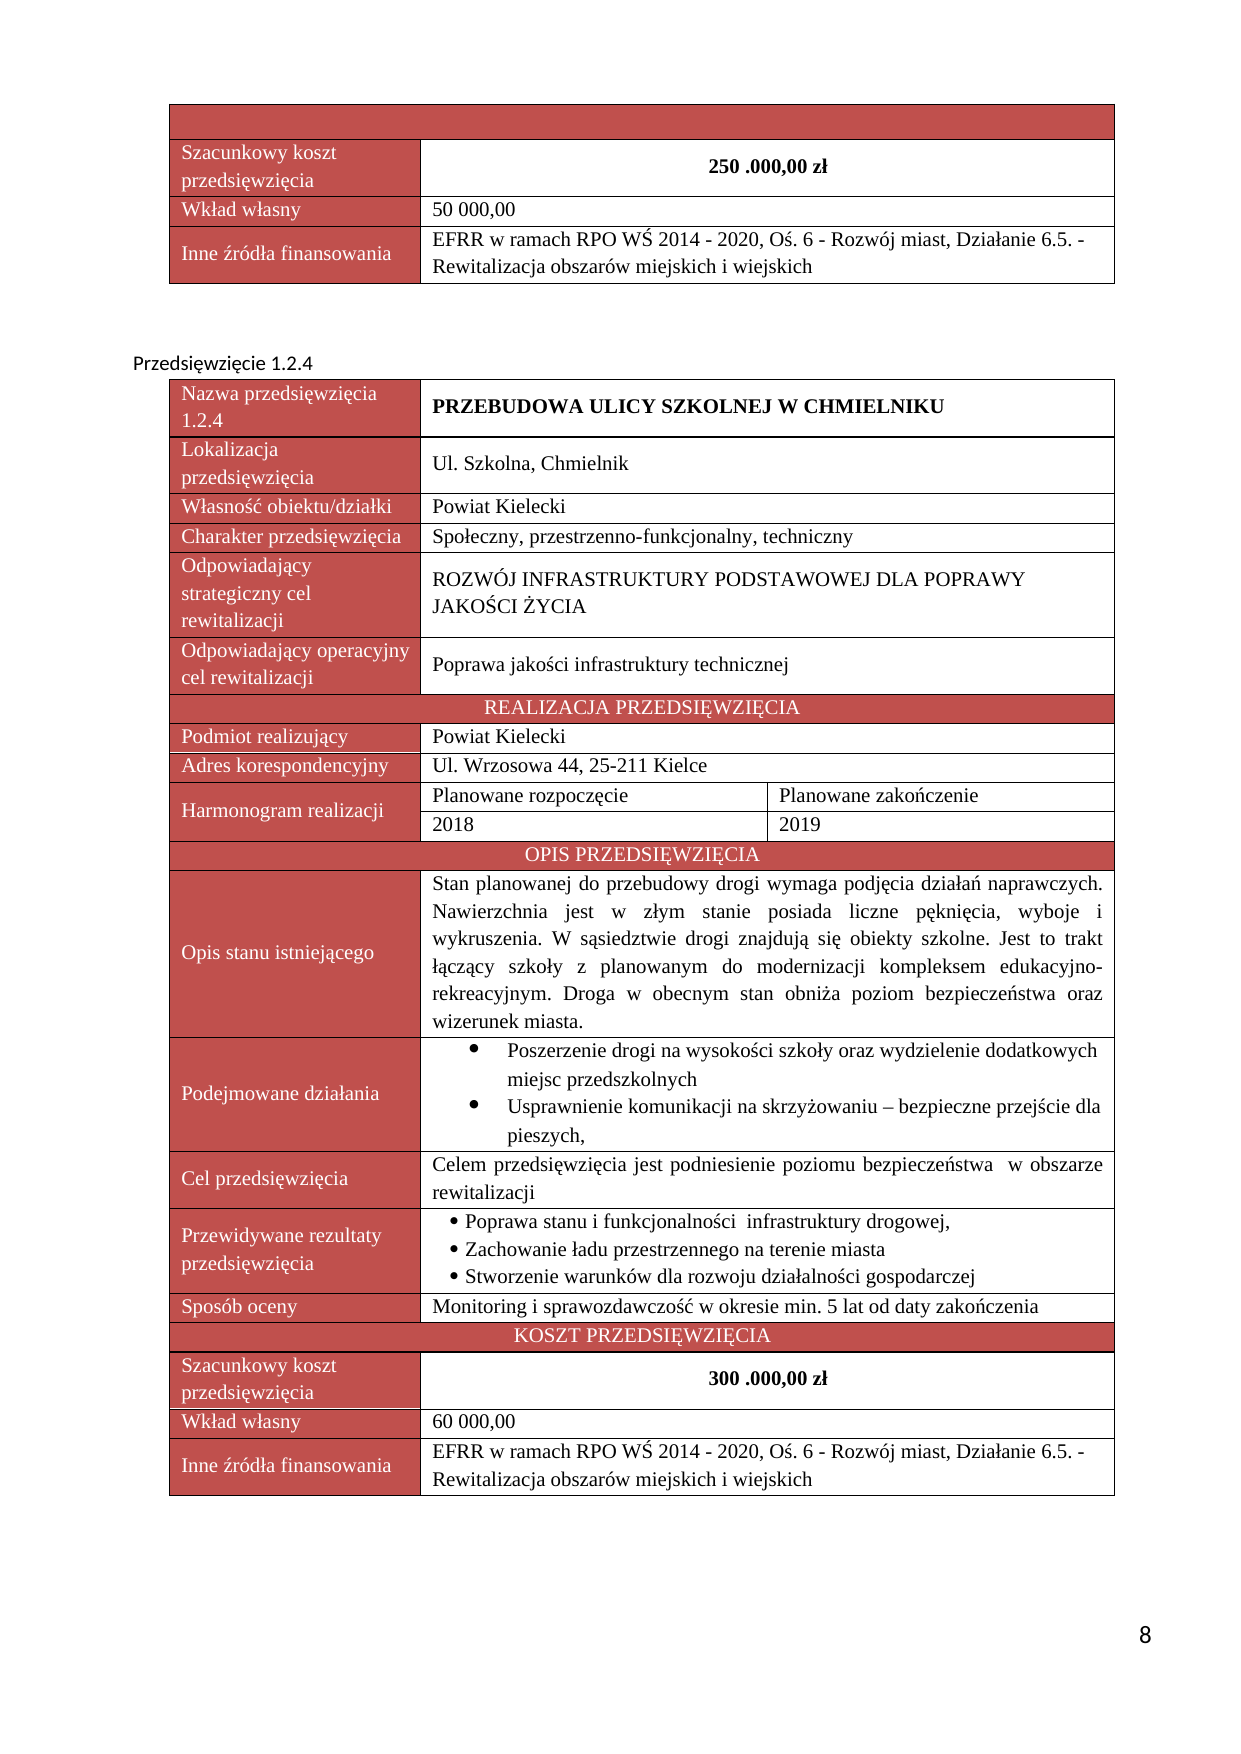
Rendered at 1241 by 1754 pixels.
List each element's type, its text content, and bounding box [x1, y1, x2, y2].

table_cell Powiat Kielecki [421, 724, 1114, 752]
table_cell Lokalizacja przedsięwzięcia [170, 438, 420, 493]
table_cell Wkład własny [170, 1410, 420, 1438]
table_cell Własność obiektu/działki [170, 494, 420, 523]
table_cell Odpowiadający operacyjny cel rewitalizacji [170, 638, 420, 694]
table_cell Charakter przedsięwzięcia [170, 524, 420, 552]
table_cell 50 000,00 [421, 197, 1114, 226]
table_cell Adres korespondencyjny [170, 754, 420, 782]
table_cell REALIZACJA PRZEDSIĘWZIĘCIA [170, 695, 1114, 723]
table_cell Poszerzenie drogi na wysokości szkoły oraz wydzielenie dodatkowych miejsc przedszkolnych Usprawnienie komunikacji na skrzyżowaniu – bezpieczne przejście dla pieszych, [421, 1038, 1114, 1151]
table_cell Podejmowane działania [170, 1038, 420, 1151]
table_cell Stan planowanej do przebudowy drogi wymaga podjęcia działań naprawczych. Nawierzchnia jest w złym stanie posiada liczne pęknięcia, wyboje i wykruszenia. W sąsiedztwie drogi znajdują się obiekty szkolne. Jest to trakt łączący szkoły z planowanym do modernizacji kompleksem edukacyjno-rekreacyjnym. Droga w obecnym stan obniża poziom bezpieczeństwa oraz wizerunek miasta. [421, 871, 1114, 1037]
table_cell Ul. Wrzosowa 44, 25-211 Kielce [421, 754, 1114, 782]
table_cell Podmiot realizujący [170, 724, 420, 752]
table_cell Harmonogram realizacji [170, 783, 420, 841]
table_cell 60 000,00 [421, 1410, 1114, 1438]
table_cell Szacunkowy koszt przedsięwzięcia [170, 140, 420, 196]
table_cell EFRR w ramach RPO WŚ 2014 - 2020, Oś. 6 - Rozwój miast, Działanie 6.5. - Rewitalizacja obszarów miejskich i wiejskich [421, 227, 1114, 283]
table_cell Cel przedsięwzięcia [170, 1152, 420, 1208]
table_cell Szacunkowy koszt przedsięwzięcia [170, 1353, 420, 1408]
table_cell EFRR w ramach RPO WŚ 2014 - 2020, Oś. 6 - Rozwój miast, Działanie 6.5. - Rewitalizacja obszarów miejskich i wiejskich [421, 1439, 1114, 1495]
table_cell OPIS PRZEDSIĘWZIĘCIA [170, 842, 1114, 870]
table_cell Powiat Kielecki [421, 494, 1114, 523]
table_cell Monitoring i sprawozdawczość w okresie min. 5 lat od daty zakończenia [421, 1294, 1114, 1322]
table_cell Ul. Szkolna, Chmielnik [421, 438, 1114, 493]
table_header Nazwa przedsięwzięcia 1.2.4 [170, 380, 420, 436]
table_cell 2019 [768, 812, 1114, 841]
table_cell Opis stanu istniejącego [170, 871, 420, 1037]
table_cell 300 .000,00 zł [421, 1353, 1114, 1408]
table_cell KOSZT PRZEDSIĘWZIĘCIA [170, 1323, 1114, 1351]
table_cell Poprawa stanu i funkcjonalności infrastruktury drogowej, Zachowanie ładu przestrzennego na terenie miasta Stworzenie warunków dla rozwoju działalności gospodarczej [421, 1209, 1114, 1293]
table_cell Odpowiadający strategiczny cel rewitalizacji [170, 553, 420, 637]
table_cell Planowane rozpoczęcie [421, 783, 767, 811]
table_cell ROZWÓJ INFRASTRUKTURY PODSTAWOWEJ DLA POPRAWY JAKOŚCI ŻYCIA [421, 553, 1114, 637]
table_cell Wkład własny [170, 197, 420, 226]
table_cell Inne źródła finansowania [170, 1439, 420, 1495]
table_cell Planowane zakończenie [768, 783, 1114, 811]
table_cell Poprawa jakości infrastruktury technicznej [421, 638, 1114, 694]
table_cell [170, 105, 1114, 139]
table_cell Inne źródła finansowania [170, 227, 420, 283]
table_cell Społeczny, przestrzenno-funkcjonalny, techniczny [421, 524, 1114, 552]
table_header PRZEBUDOWA ULICY SZKOLNEJ W CHMIELNIKU [421, 380, 1114, 436]
table_cell Celem przedsięwzięcia jest podniesienie poziomu bezpieczeństwa w obszarze rewitalizacji [421, 1152, 1114, 1208]
table_cell Sposób oceny [170, 1294, 420, 1322]
table_cell 250 .000,00 zł [421, 140, 1114, 196]
table_cell 2018 [421, 812, 767, 841]
table_cell Przewidywane rezultaty przedsięwzięcia [170, 1209, 420, 1293]
text Przedsięwzięcie 1.2.4 [133, 350, 1152, 376]
